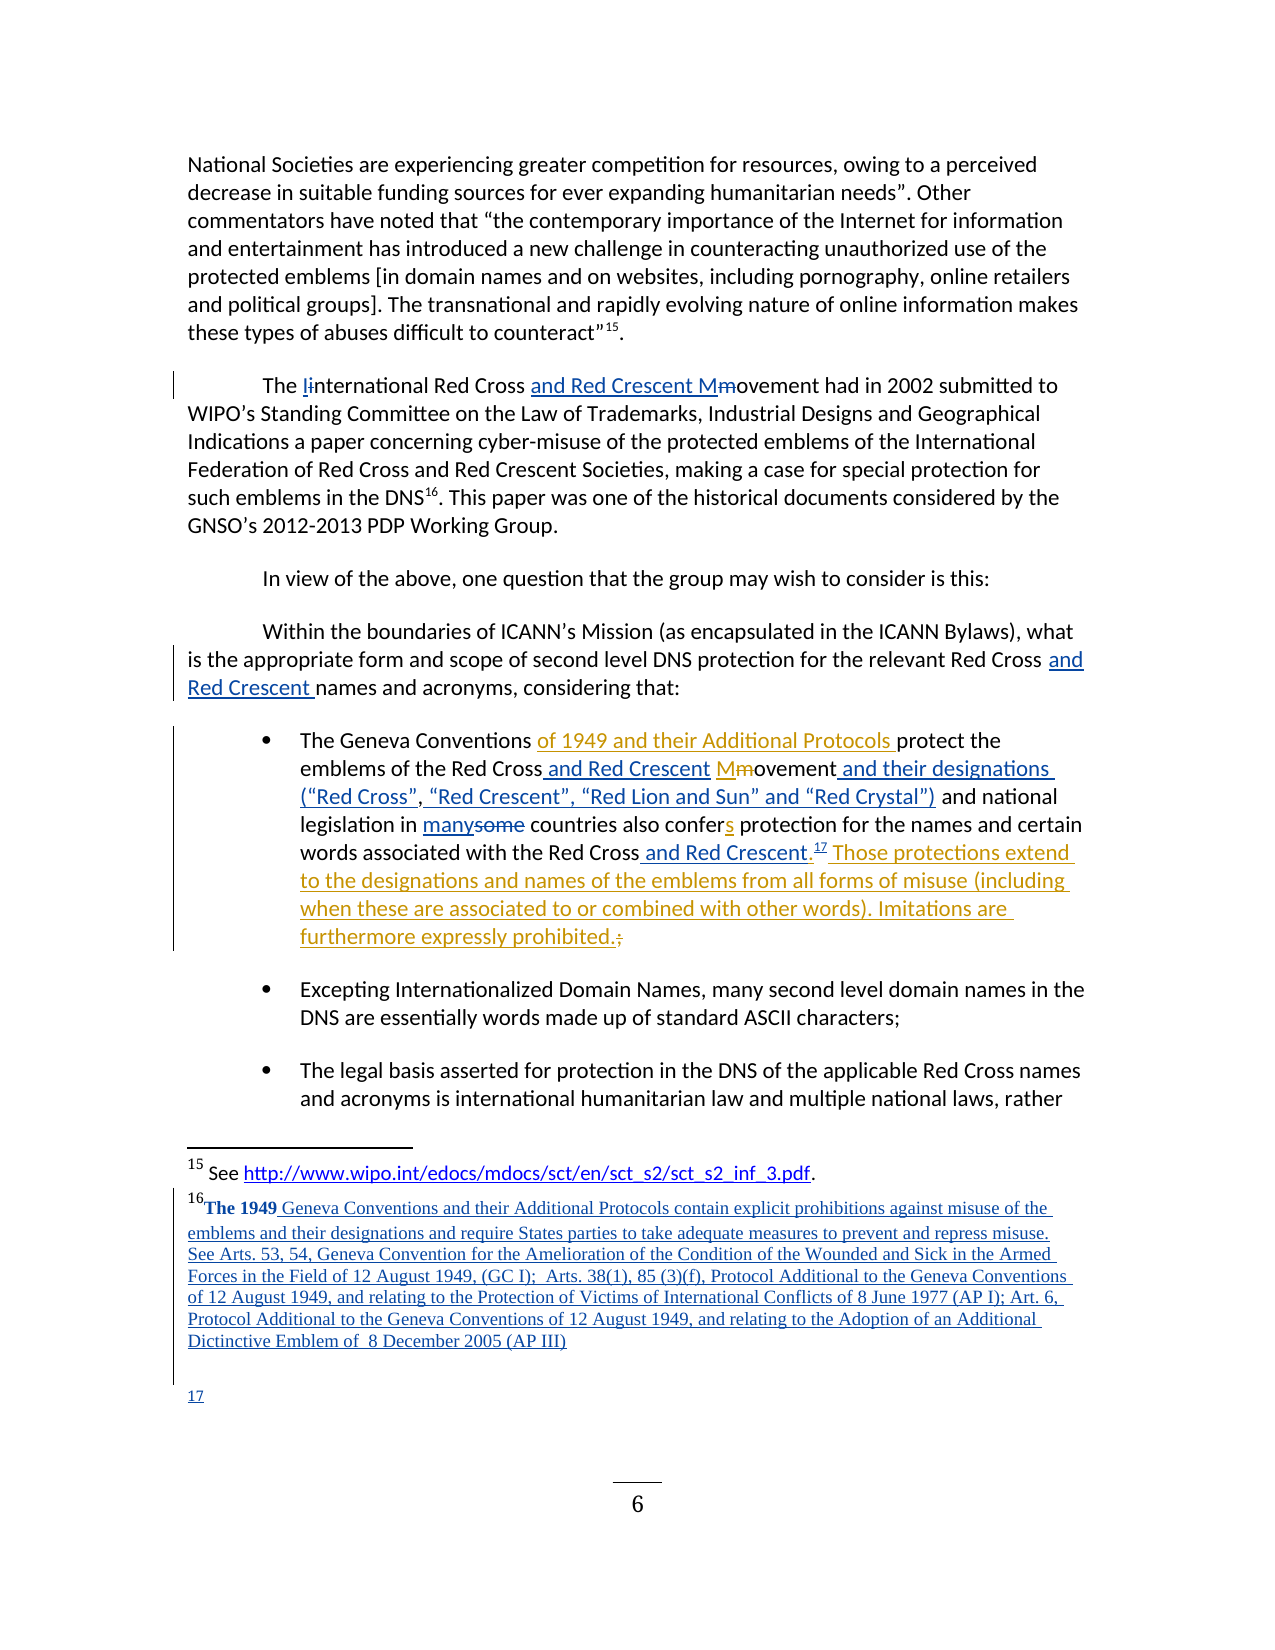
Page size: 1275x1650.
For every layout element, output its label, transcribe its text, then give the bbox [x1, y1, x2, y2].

list The legal basis asserted for protection in the DNS of the applicable Red Cross names and acronyms is international humanitarian law and multiple national laws, rather than trademark and intellectual property law, as well as the global public interest in protecting these Red Cross identifiers against fraud and abuse; [262, 1057, 1087, 1113]
text The nternational Red Cross ovement had in 2002 submitted to WIPO’s Standing Committee on the Law of Trademarks, Industrial Designs and Geographical Indications a paper concerning cyber-misuse of the protected emblems of the International Federation of Red Cross and Red Crescent Societies, making a case for special protection for such emblems in the DNS. This paper was one of the historical documents considered by the GNSO’s 2012-2013 PDP Working Group. [187, 371, 1087, 539]
list Excepting Internationalized Domain Names, many second level domain names in the DNS are essentially words made up of standard ASCII characters; [262, 976, 1087, 1032]
text In this regard, the 2016 Commentary to the Geneva Conventions states that “today there is an acknowledged need for all organizations, including [Red Cross] National Societies, to communicate their identity and ‘brand’ effectively to relevant audiences, for example in traditional media, as well as, increasingly, in the digital sphere. Moreover, many National Societies are experiencing greater competition for resources, owing to a perceived decrease in suitable funding sources for ever expanding humanitarian needs”. Other commentators have noted that “the contemporary importance of the Internet for information and entertainment has introduced a new challenge in counteracting unauthorized use of the protected emblems [in domain names and on websites, including pornography, online retailers and political groups]. The transnational and rapidly evolving nature of online information makes these types of abuses difficult to counteract”. [187, 150, 1087, 346]
text In view of the above, one question that the group may wish to consider is this: [187, 564, 1087, 592]
list The Geneva Conventions protect the emblems of the Red Cross ovement, and national legislation in countries also confer protection for the names and certain words associated with the Red Cross [262, 726, 1087, 951]
text Within the boundaries of ICANN’s Mission (as encapsulated in the ICANN Bylaws), what is the appropriate form and scope of second level DNS protection for the relevant Red Cross names and acronyms, considering that: [187, 617, 1087, 701]
